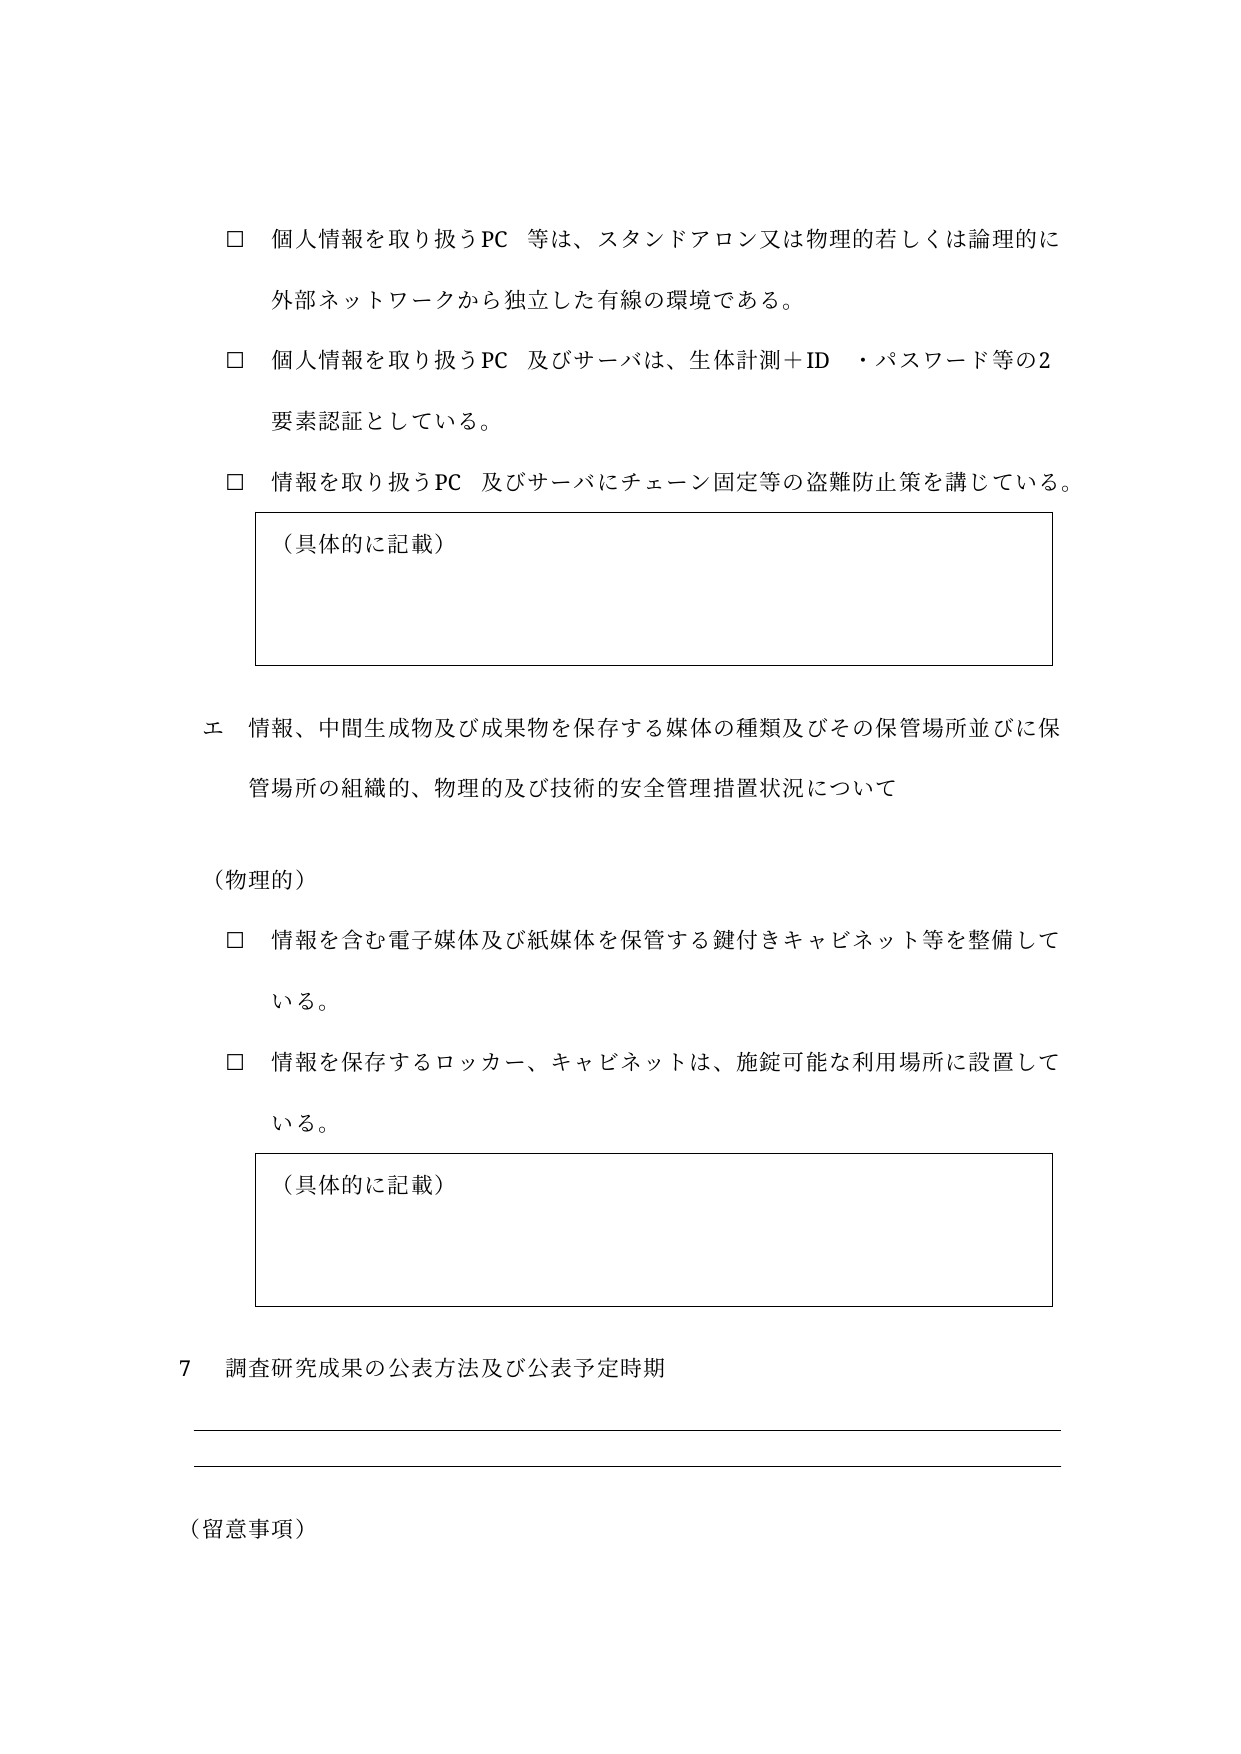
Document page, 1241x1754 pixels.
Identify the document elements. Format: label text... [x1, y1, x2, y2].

text 情報を含む電子媒体及び紙媒体を保管する鍵付きキャビネット等を整備している。 [223, 909, 1061, 1031]
table_header （具体的に記載） [256, 1154, 1052, 1306]
text 情報を取り扱うPC及びサーバにチェーン固定等の盗難防止策を講じている。 [223, 451, 1061, 512]
text 個人情報を取り扱うPC等は、スタンドアロン又は物理的若しくは論理的に外部ネットワークから独立した有線の環境である。 [223, 207, 1061, 329]
table_header （具体的に記載） [256, 513, 1052, 665]
text エ 情報、中間生成物及び成果物を保存する媒体の種類及びその保管場所並びに保管場所の組織的、物理的及び技術的安全管理措置状況について [199, 696, 1061, 818]
text 情報を保存するロッカー、キャビネットは、施錠可能な利用場所に設置している。 [223, 1031, 1061, 1152]
text 7 調査研究成果の公表方法及び公表予定時期 [179, 1337, 1061, 1398]
text （留意事項） [179, 1497, 1061, 1558]
text （物理的） [179, 848, 1061, 909]
text 個人情報を取り扱うPC及びサーバは、生体計測＋ID・パスワード等の2要素認証としている。 [223, 329, 1061, 451]
